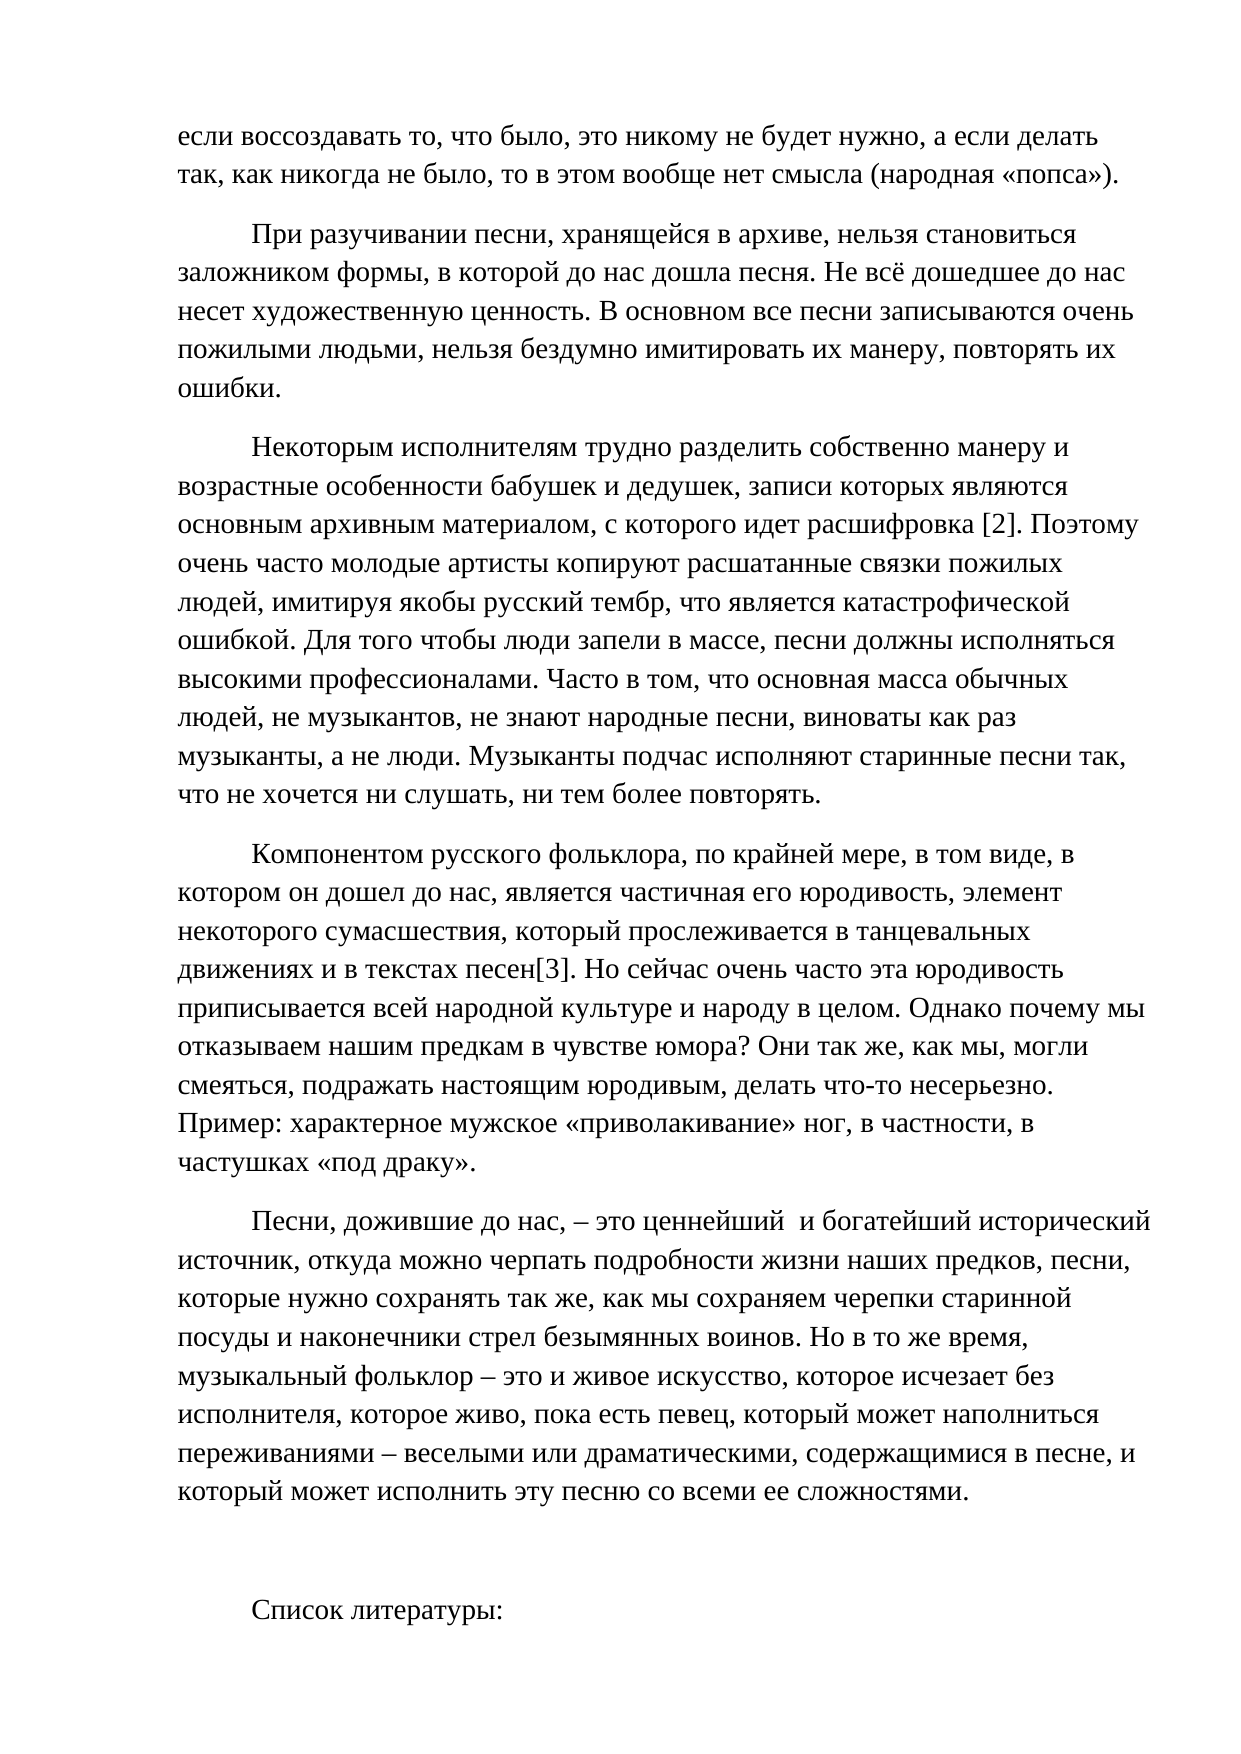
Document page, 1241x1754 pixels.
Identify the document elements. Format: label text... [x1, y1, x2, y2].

text Компонентом русского фольклора, по крайней мере, в том виде, в котором он дошел до нас, является частичная его юродивость, элемент некоторого сумасшествия, который прослеживается в танцевальных движениях и в текстах песен[3]. Но сейчас очень часто эта юродивость приписывается всей народной культуре и народу в целом. Однако почему мы отказываем нашим предкам в чувстве юмора? Они так же, как мы, могли смеяться, подражать настоящим юродивым, делать что-то несерьезно. Пример: характерное мужское «приволакивание» ног, в частности, в частушках «под драку». [177, 836, 1152, 1178]
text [177, 118, 1152, 190]
text При разучивании песни, хранящейся в архиве, нельзя становиться заложником формы, в которой до нас дошла песня. Не всё дошедшее до нас несет художественную ценность. В основном все песни записываются очень пожилыми людьми, нельзя бездумно имитировать их манеру, повторять их ошибки. [177, 216, 1152, 404]
text Некоторым исполнителям трудно разделить собственно манеру и возрастные особенности бабушек и дедушек, записи которых являются основным архивным материалом, с которого идет расшифровка [2]. Поэтому очень часто молодые артисты копируют расшатанные связки пожилых людей, имитируя якобы русский тембр, что является катастрофической ошибкой. Для того чтобы люди запели в массе, песни должны исполняться высокими профессионалами. Часто в том, что основная масса обычных людей, не музыкантов, не знают народные песни, виноваты как раз музыканты, а не люди. Музыканты подчас исполняют старинные песни так, что не хочется ни слушать, ни тем более повторять. [177, 429, 1152, 810]
text Песни, дожившие до нас, – это ценнейший и богатейший исторический источник, откуда можно черпать подробности жизни наших предков, песни, которые нужно сохранять так же, как мы сохраняем черепки старинной посуды и наконечники стрел безымянных воинов. Но в то же время, музыкальный фольклор – это и живое искусство, которое исчезает без исполнителя, которое живо, пока есть певец, который может наполниться переживаниями – веселыми или драматическими, содержащимися в песне, и который может исполнить эту песню со всеми ее сложностями. [177, 1203, 1152, 1507]
text Список литературы: [251, 1592, 1152, 1626]
